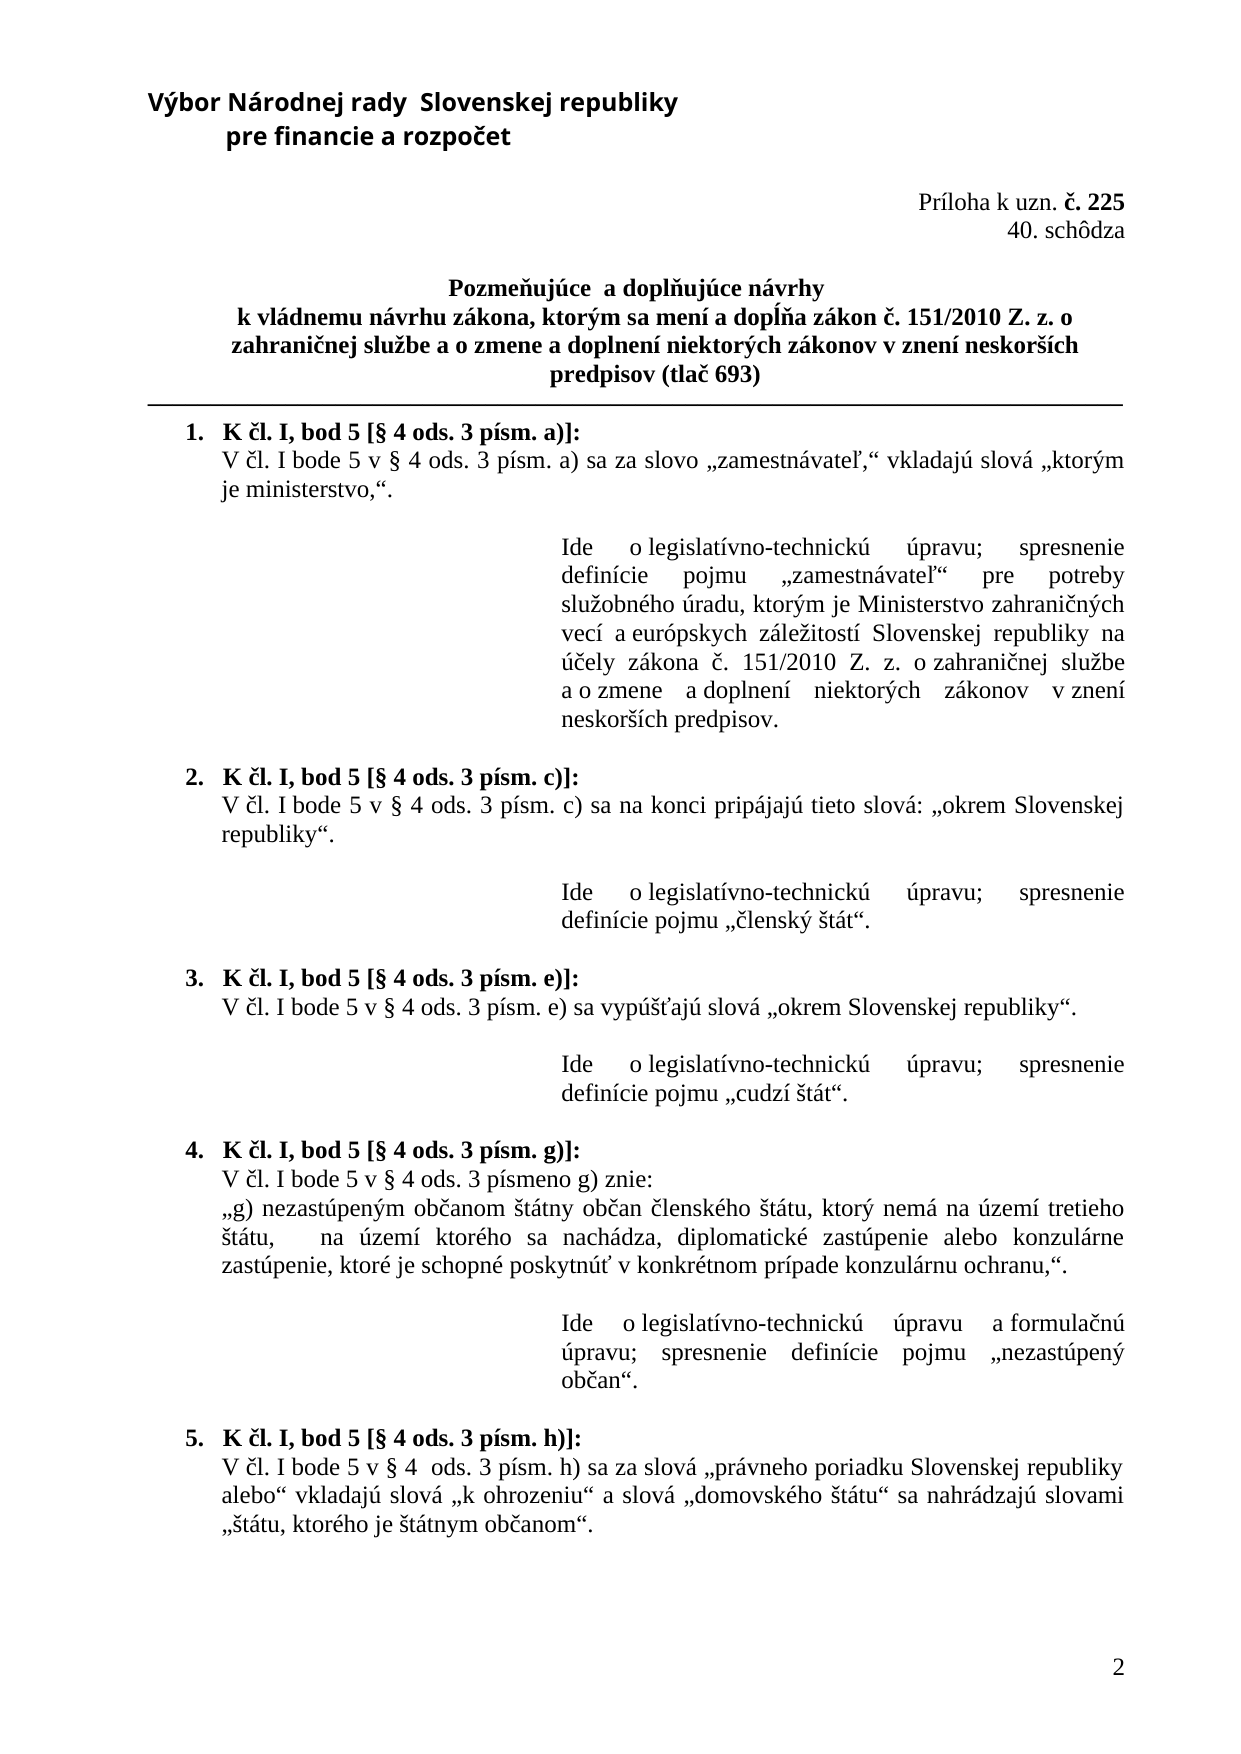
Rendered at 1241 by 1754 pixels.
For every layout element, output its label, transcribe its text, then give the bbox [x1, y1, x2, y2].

text Ide o legislatívno-technickú úpravu; spresnenie definície pojmu „cudzí štát“. [148, 1049, 1125, 1107]
text V čl. I bode 5 v § 4 ods. 3 písm. c) sa na konci pripájajú tieto slová: „okrem Slovenskej republiky“. [221, 790, 1125, 848]
text Ide o legislatívno-technickú úpravu a formulačnú úpravu; spresnenie definície pojmu „nezastúpený občan“. [148, 1308, 1125, 1394]
subtitle Výbor Národnej rady Slovenskej republiky [148, 85, 1125, 119]
text Ide o legislatívno-technickú úpravu; spresnenie definície pojmu „členský štát“. [148, 877, 1125, 934]
text Ide o legislatívno-technickú úpravu; spresnenie definície pojmu „zamestnávateľ“ pre potreby služobného úradu, ktorým je Ministerstvo zahraničných vecí a európskych záležitostí Slovenskej republiky na účely zákona č. 151/2010 Z. z. o zahraničnej službe a o zmene a doplnení niektorých zákonov v znení neskorších predpisov. [561, 532, 1125, 733]
list K čl. I, bod 5 [§ 4 ods. 3 písm. c)]: [185, 762, 1125, 790]
text V čl. I bode 5 v § 4 ods. 3 písmeno g) znie: [148, 1164, 1125, 1193]
list K čl. I, bod 5 [§ 4 ods. 3 písm. a)]: [185, 417, 1125, 445]
text Príloha k uzn. č. 225 [148, 187, 1125, 215]
text V čl. I bode 5 v § 4 ods. 3 písm. h) sa za slová „právneho poriadku Slovenskej republiky alebo“ vkladajú slová „k ohrozeniu“ a slová „domovského štátu“ sa nahrádzajú slovami „štátu, ktorého je štátnym občanom“. [221, 1452, 1125, 1538]
list K čl. I, bod 5 [§ 4 ods. 3 písm. e)]: [185, 963, 1125, 992]
text pre financie a rozpočet [148, 119, 1125, 153]
text 40. schôdza [148, 215, 1125, 244]
list K čl. I, bod 5 [§ 4 ods. 3 písm. g)]: [185, 1135, 1125, 1164]
text –––––––––––––––––––––––––––––––––––––––––––––––––––––––––––––––––––––––––––––– [148, 388, 1125, 417]
text V čl. I bode 5 v § 4 ods. 3 písm. a) sa za slovo „zamestnávateľ,“ vkladajú slová „ktorým je ministerstvo,“. [221, 445, 1125, 503]
text „g) nezastúpeným občanom štátny občan členského štátu, ktorý nemá na území tretieho štátu, na území ktorého sa nachádza, diplomatické zastúpenie alebo konzulárne zastúpenie, ktoré je schopné poskytnúť v konkrétnom prípade konzulárnu ochranu,“. [221, 1193, 1125, 1279]
subtitle k vládnemu návrhu zákona, ktorým sa mení a dopĺňa zákon č. 151/2010 Z. z. o zahraničnej službe a o zmene a doplnení niektorých zákonov v znení neskorších predpisov (tlač 693) [185, 302, 1125, 388]
text V čl. I bode 5 v § 4 ods. 3 písm. e) sa vypúšťajú slová „okrem Slovenskej republiky“. [148, 992, 1125, 1020]
text Pozmeňujúce a doplňujúce návrhy [148, 273, 1125, 302]
list K čl. I, bod 5 [§ 4 ods. 3 písm. h)]: [185, 1423, 1125, 1452]
